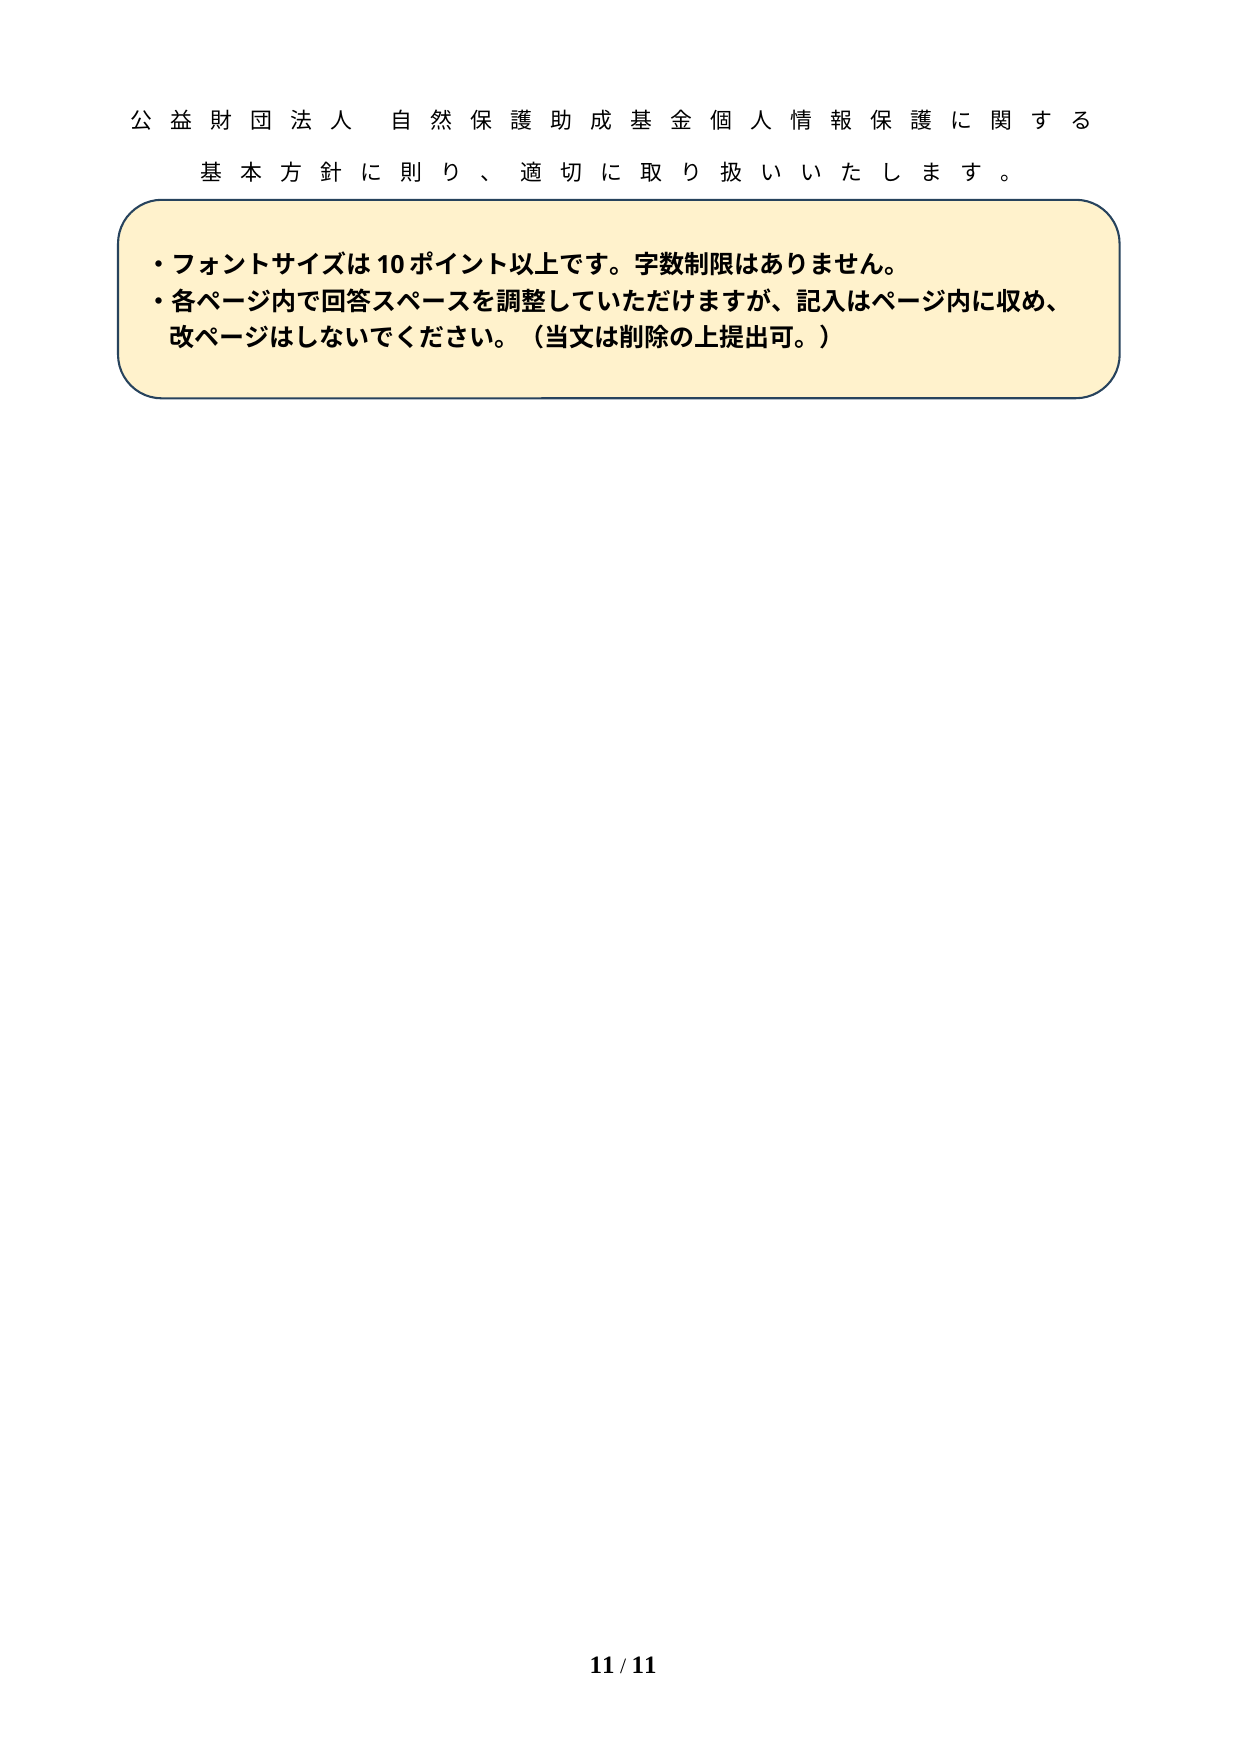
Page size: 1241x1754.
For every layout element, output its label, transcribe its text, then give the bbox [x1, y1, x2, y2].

text 公益財団法人 自然保護助成基金個人情報保護に関する基本方針に則り、適切に取り扱いいたします。 [120, 93, 1120, 197]
